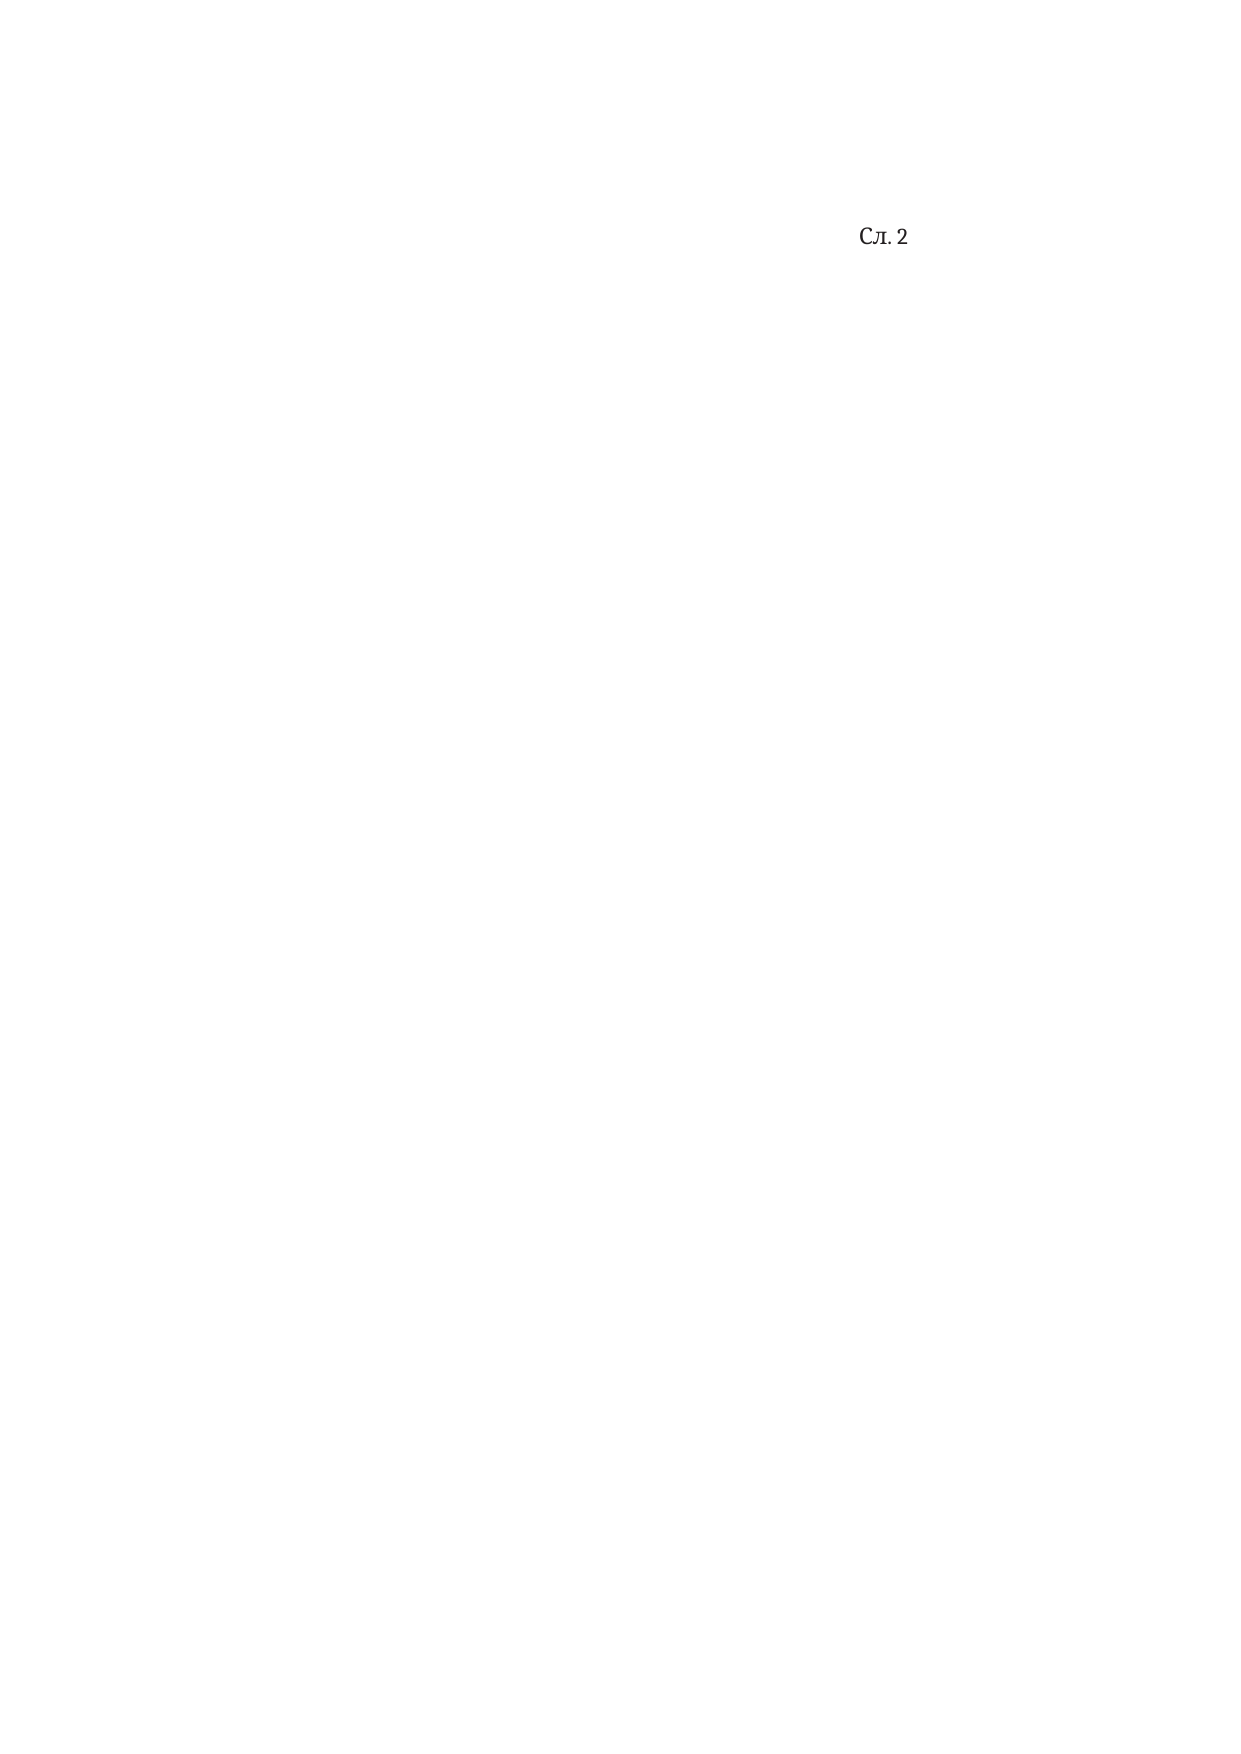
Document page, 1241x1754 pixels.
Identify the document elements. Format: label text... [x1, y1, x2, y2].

text Сл. 2 [859, 224, 1092, 248]
